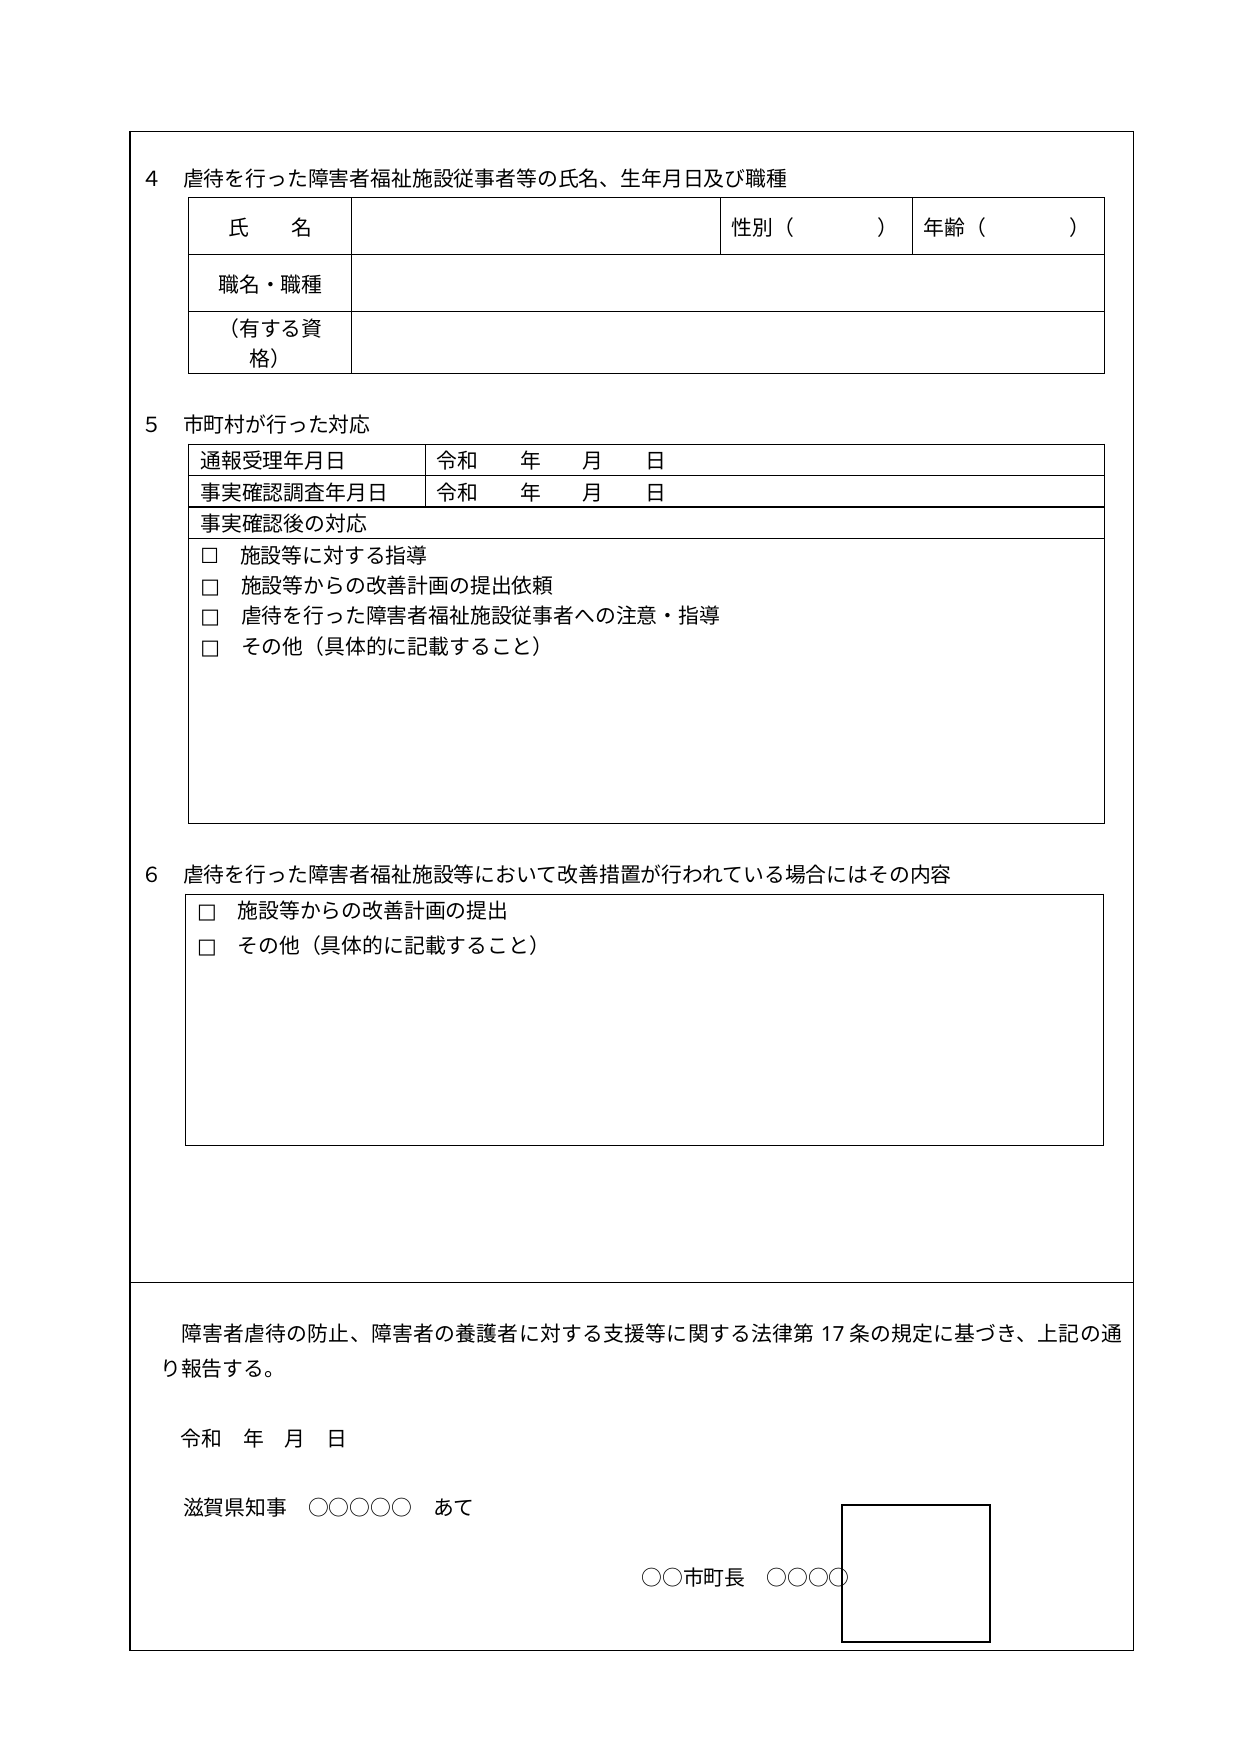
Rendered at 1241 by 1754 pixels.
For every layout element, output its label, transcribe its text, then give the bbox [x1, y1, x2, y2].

table_header ４ 虐待を行った障害者福祉施設従事者等の氏名、生年月日及び職種 ５ 市町村が行った対応 ６ 虐待を行った障害者福祉施設等において改善措置が行われている場合にはその内容 [131, 132, 1133, 1282]
table_cell 障害者虐待の防止、障害者の養護者に対する支援等に関する法律第17条の規定に基づき、上記の通り報告する。 令和 年 月 日 滋賀県知事 ○○○○○ あて ○○市町長 ○○○○ [131, 1283, 1133, 1650]
